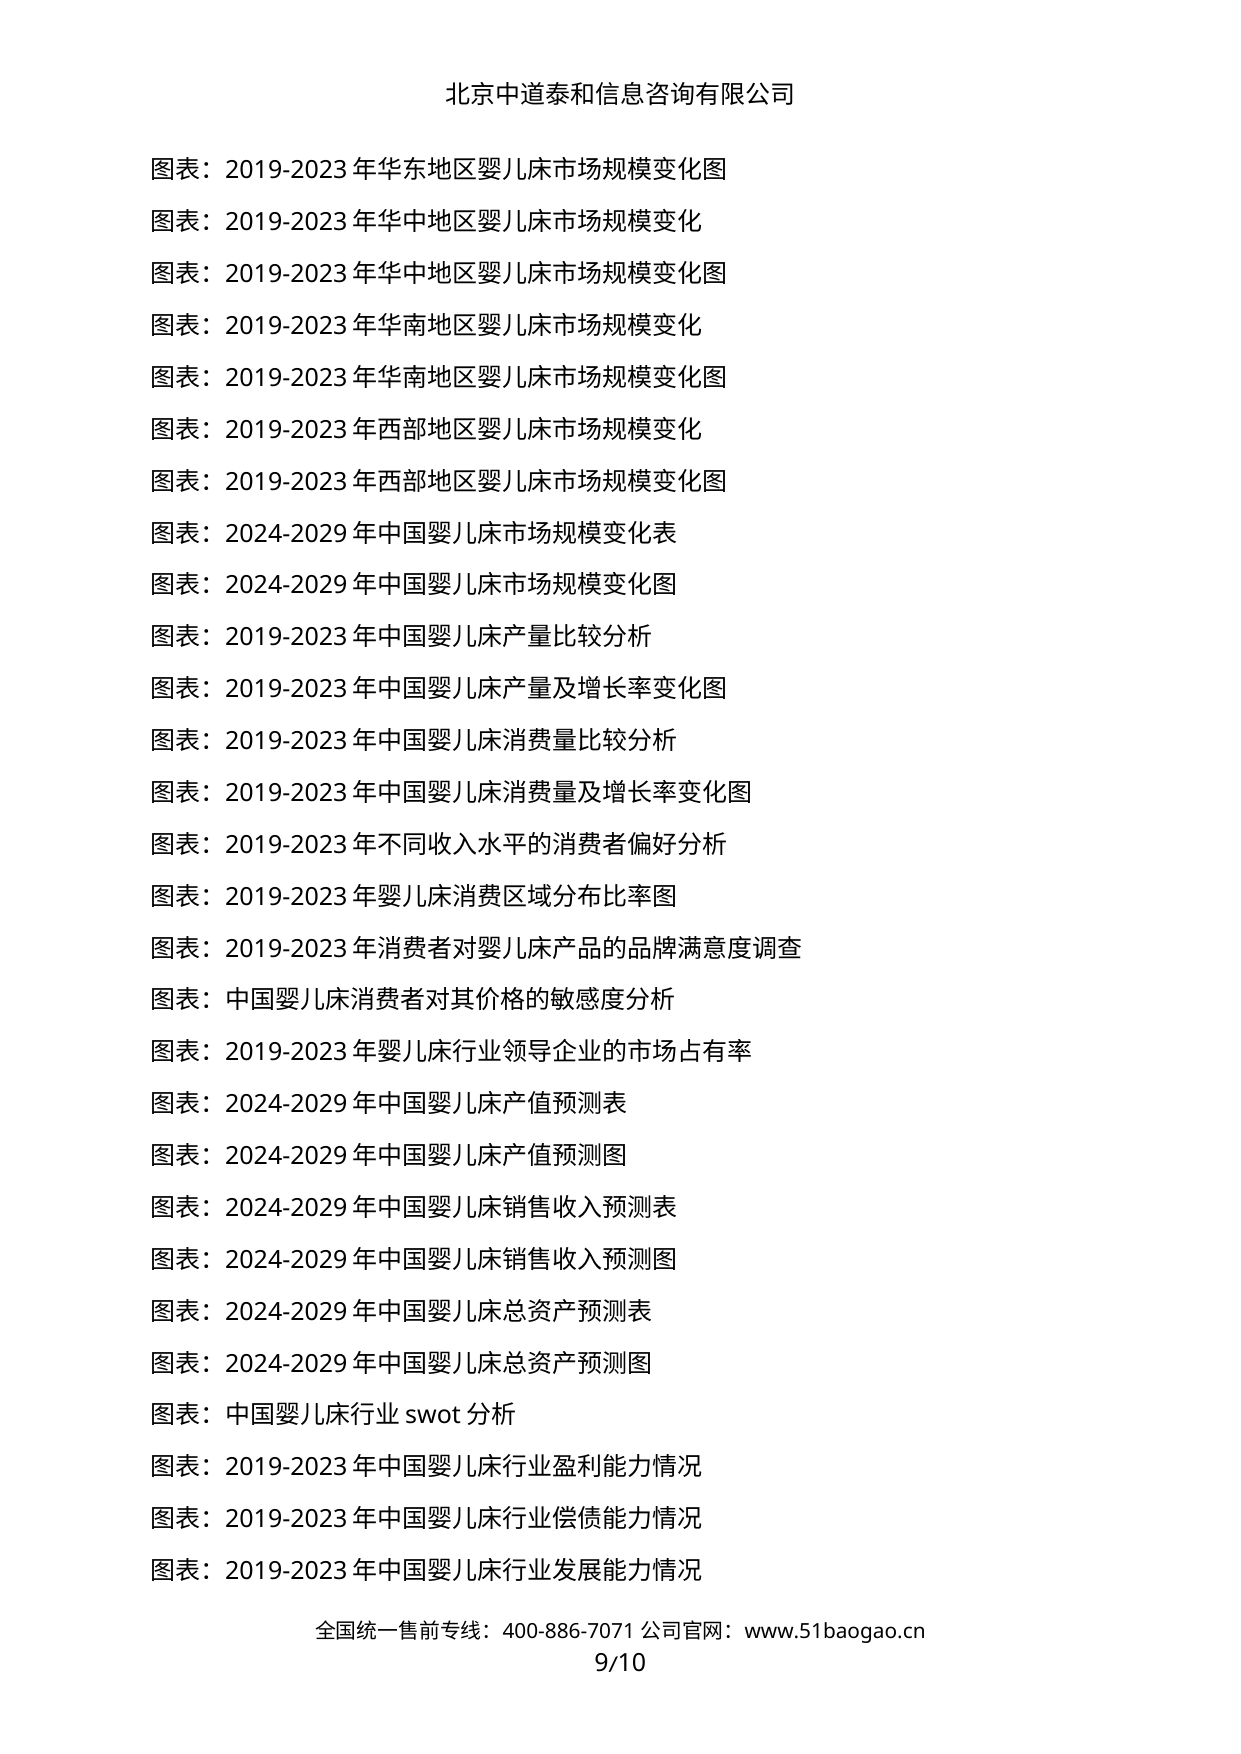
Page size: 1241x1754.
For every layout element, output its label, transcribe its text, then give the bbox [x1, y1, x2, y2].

text 图表：2019-2023年中国婴儿床消费量比较分析 [150, 721, 1090, 757]
text 图表：2019-2023年婴儿床消费区域分布比率图 [150, 876, 1090, 912]
text 图表：2019-2023年中国婴儿床行业发展能力情况 [150, 1551, 1090, 1587]
text 图表：2019-2023年婴儿床行业领导企业的市场占有率 [150, 1032, 1090, 1068]
text 图表：2019-2023年不同收入水平的消费者偏好分析 [150, 824, 1090, 861]
text 图表：2024-2029年中国婴儿床产值预测图 [150, 1136, 1090, 1172]
text 图表：中国婴儿床行业swot分析 [150, 1395, 1090, 1431]
text 图表：2019-2023年中国婴儿床行业盈利能力情况 [150, 1447, 1090, 1483]
text 图表：2019-2023年中国婴儿床产量比较分析 [150, 617, 1090, 653]
text 图表：2024-2029年中国婴儿床产值预测表 [150, 1084, 1090, 1120]
text 图表：2019-2023年西部地区婴儿床市场规模变化 [150, 409, 1090, 446]
text 图表：2024-2029年中国婴儿床总资产预测表 [150, 1291, 1090, 1327]
text 图表：2024-2029年中国婴儿床销售收入预测图 [150, 1239, 1090, 1276]
text 图表：2024-2029年中国婴儿床市场规模变化图 [150, 565, 1090, 601]
text 图表：2019-2023年消费者对婴儿床产品的品牌满意度调查 [150, 928, 1090, 964]
text 图表：2019-2023年华中地区婴儿床市场规模变化 [150, 202, 1090, 238]
text 图表：2019-2023年华东地区婴儿床市场规模变化图 [150, 150, 1090, 186]
text 图表：2019-2023年华南地区婴儿床市场规模变化图 [150, 357, 1090, 394]
text 图表：2019-2023年中国婴儿床产量及增长率变化图 [150, 669, 1090, 705]
text 图表：2019-2023年西部地区婴儿床市场规模变化图 [150, 461, 1090, 497]
text 图表：中国婴儿床消费者对其价格的敏感度分析 [150, 980, 1090, 1016]
text 图表：2019-2023年华南地区婴儿床市场规模变化 [150, 306, 1090, 342]
text 图表：2019-2023年中国婴儿床行业偿债能力情况 [150, 1499, 1090, 1535]
text 图表：2024-2029年中国婴儿床市场规模变化表 [150, 513, 1090, 549]
text 图表：2024-2029年中国婴儿床销售收入预测表 [150, 1187, 1090, 1224]
text 图表：2019-2023年中国婴儿床消费量及增长率变化图 [150, 772, 1090, 809]
text 图表：2024-2029年中国婴儿床总资产预测图 [150, 1343, 1090, 1379]
text 图表：2019-2023年华中地区婴儿床市场规模变化图 [150, 254, 1090, 290]
